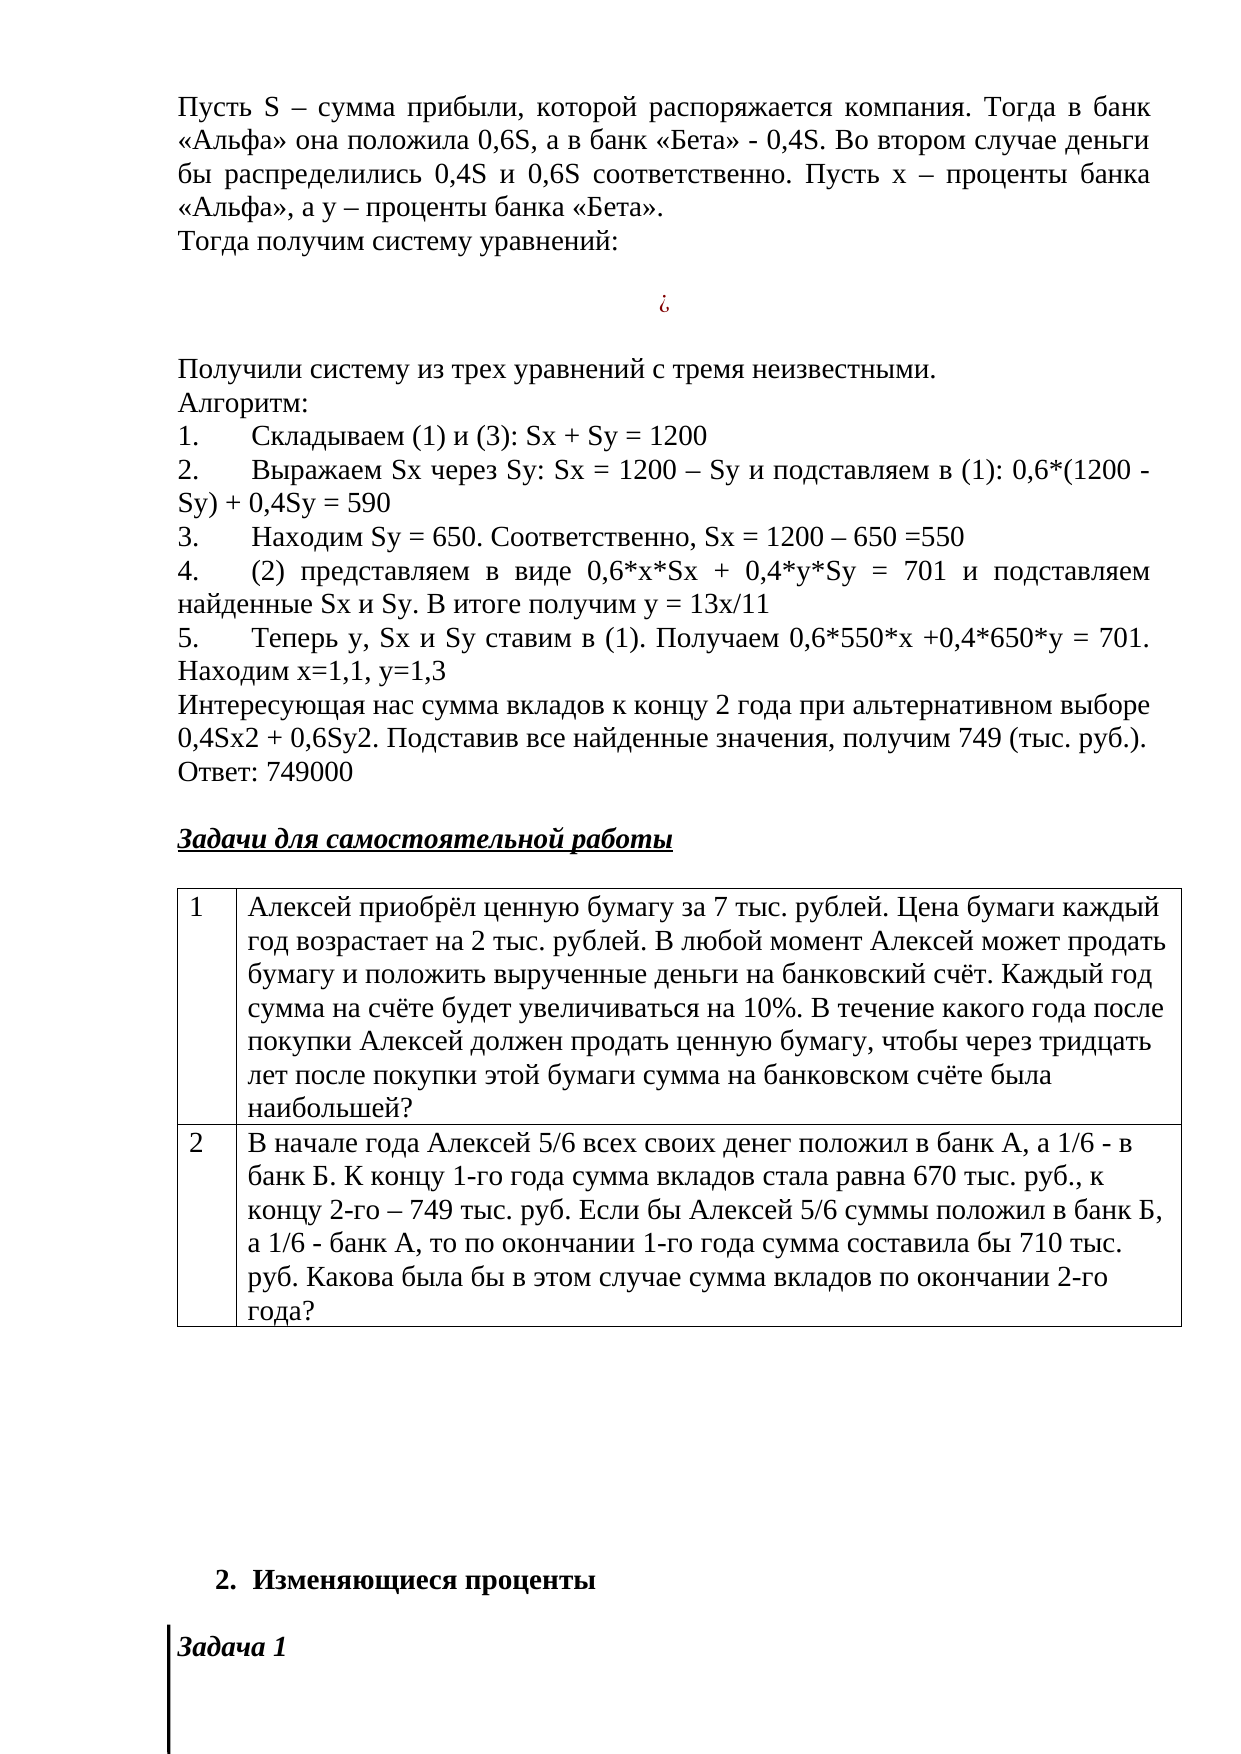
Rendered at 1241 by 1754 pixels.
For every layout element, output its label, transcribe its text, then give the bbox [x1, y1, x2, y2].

text Тогда получим систему уравнений: [177, 223, 1152, 256]
text 3. Находим Sy = 650. Соответственно, Sx = 1200 – 650 =550 [177, 519, 1152, 553]
text 2. Выражаем Sx через Sy: Sx = 1200 – Sy и подставляем в (1): 0,6*(1200 - Sy) + 0,4Sy = 590 [177, 452, 1152, 519]
text Задача 1 [177, 1629, 1152, 1663]
text Алгоритм: [177, 385, 1152, 418]
text 5. Теперь y, Sx и Sy ставим в (1). Получаем 0,6*550*x +0,4*650*y = 701. Находим x=1,1, y=1,3 [177, 620, 1152, 687]
text Получили систему из трех уравнений с тремя неизвестными. [177, 351, 1152, 385]
list Изменяющиеся проценты [215, 1562, 1152, 1596]
text Интересующая нас сумма вкладов к концу 2 года при альтернативном выборе 0,4Sx2 + 0,6Sy2. Подставив все найденные значения, получим 749 (тыс. руб.). [177, 687, 1152, 754]
text Ответ: 749000 [177, 754, 1152, 787]
table_cell В начале года Алексей 5/6 всех своих денег положил в банк А, а 1/6 - в банк Б. К концу 1-го года сумма вкладов стала равна 670 тыс. руб., к концу 2-го – 749 тыс. руб. Если бы Алексей 5/6 суммы положил в банк Б, а 1/6 - банк А, то по окончании 1-го года сумма составила бы 710 тыс. руб. Какова была бы в этом случае сумма вкладов по окончании 2-го года? [237, 1125, 1181, 1326]
table_cell 2 [178, 1125, 236, 1326]
table_header Алексей приобрёл ценную бумагу за 7 тыс. рублей. Цена бумаги каждый год возрастает на 2 тыс. рублей. В любой момент Алексей может продать бумагу и положить вырученные деньги на банковский счёт. Каждый год сумма на счёте будет увеличиваться на 10%. В течение какого года после покупки Алексей должен продать ценную бумагу, чтобы через тридцать лет после покупки этой бумаги сумма на банковском счёте была наибольшей? [237, 889, 1181, 1124]
text 4. (2) представляем в виде 0,6*x*Sx + 0,4*y*Sy = 701 и подставляем найденные Sx и Sy. В итоге получим y = 13x/11 [177, 553, 1152, 620]
text Пусть S – сумма прибыли, которой распоряжается компания. Тогда в банк «Альфа» она положила 0,6S, а в банк «Бета» - 0,4S. Во втором случае деньги бы распределились 0,4S и 0,6S соответственно. Пусть x – проценты банка «Альфа», а y – проценты банка «Бета». [177, 89, 1152, 223]
text 1. Складываем (1) и (3): Sx + Sy = 1200 [177, 418, 1152, 452]
table_header 1 [178, 889, 236, 1124]
text Задачи для самостоятельной работы [177, 821, 1152, 854]
